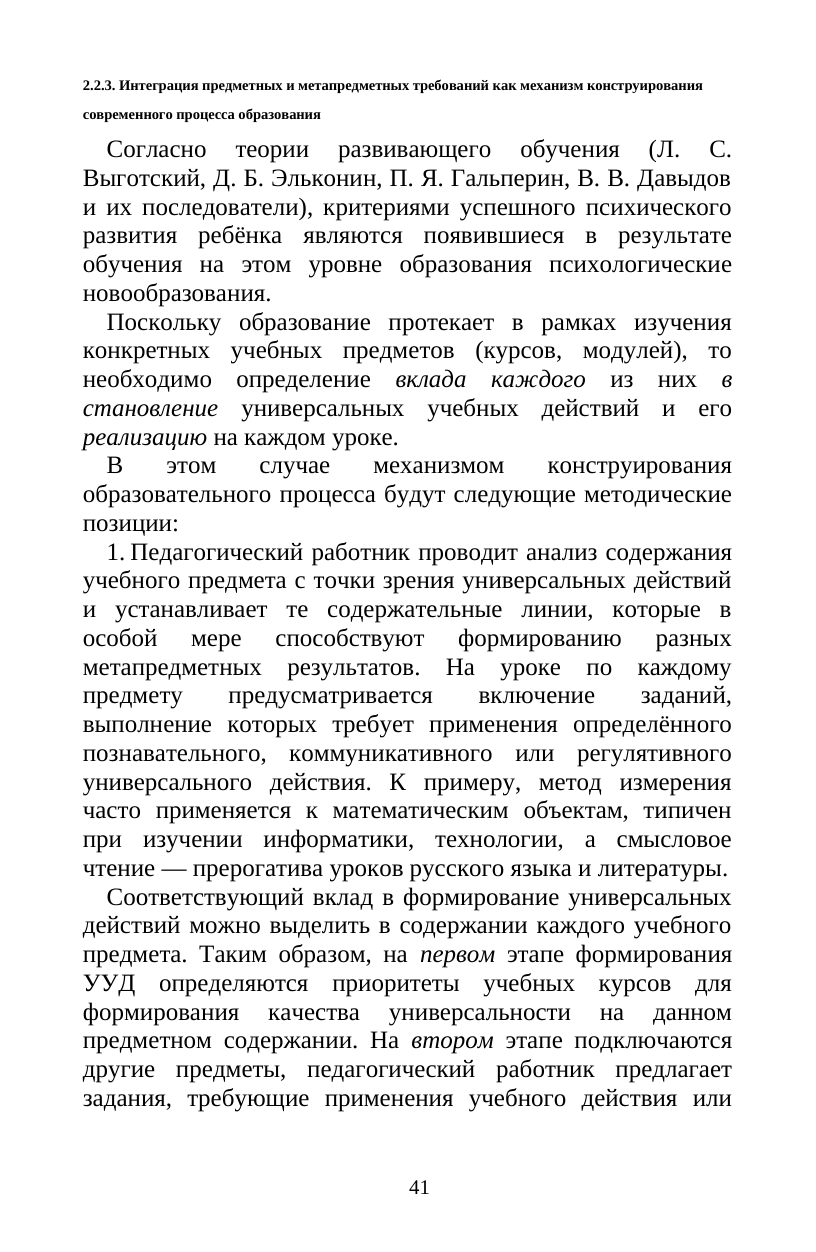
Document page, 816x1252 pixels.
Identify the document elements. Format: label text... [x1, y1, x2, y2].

text 2.2.3. Интеграция предметных и метапредметных требований как механизм конструирования современного процесса образования [83, 77, 732, 134]
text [83, 882, 732, 1112]
text В этом случае механизмом конструирования образовательного процесса будут следующие методические позиции: [83, 451, 732, 537]
text 1. Педагогический работник проводит анализ содержания учебного предмета с точки зрения универсальных действий и устанавливает те содержательные линии, которые в особой мере способствуют формированию разных метапредметных результатов. На уроке по каждому предмету предусматривается включение заданий, выполнение которых требует применения определённого познавательного, коммуникативного или регулятивного универсального действия. К примеру, метод измерения часто применяется к математическим объектам, типичен при изучении информатики, технологии, а смысловое чтение — прерогатива уроков русского языка и литературы. [83, 537, 732, 882]
text Согласно теории развивающего обучения (Л. С. Выготский, Д. Б. Эльконин, П. Я. Гальперин, В. В. Давыдов и их последователи), критериями успешного психического развития ребёнка являются появившиеся в результате обучения на этом уровне образования психологические новообразования. [83, 134, 732, 307]
text Поскольку образование протекает в рамках изучения конкретных учебных предметов (курсов, модулей), то необходимо определение вклада каждого из них в становление универсальных учебных действий и его реализацию на каждом уроке. [83, 307, 732, 451]
